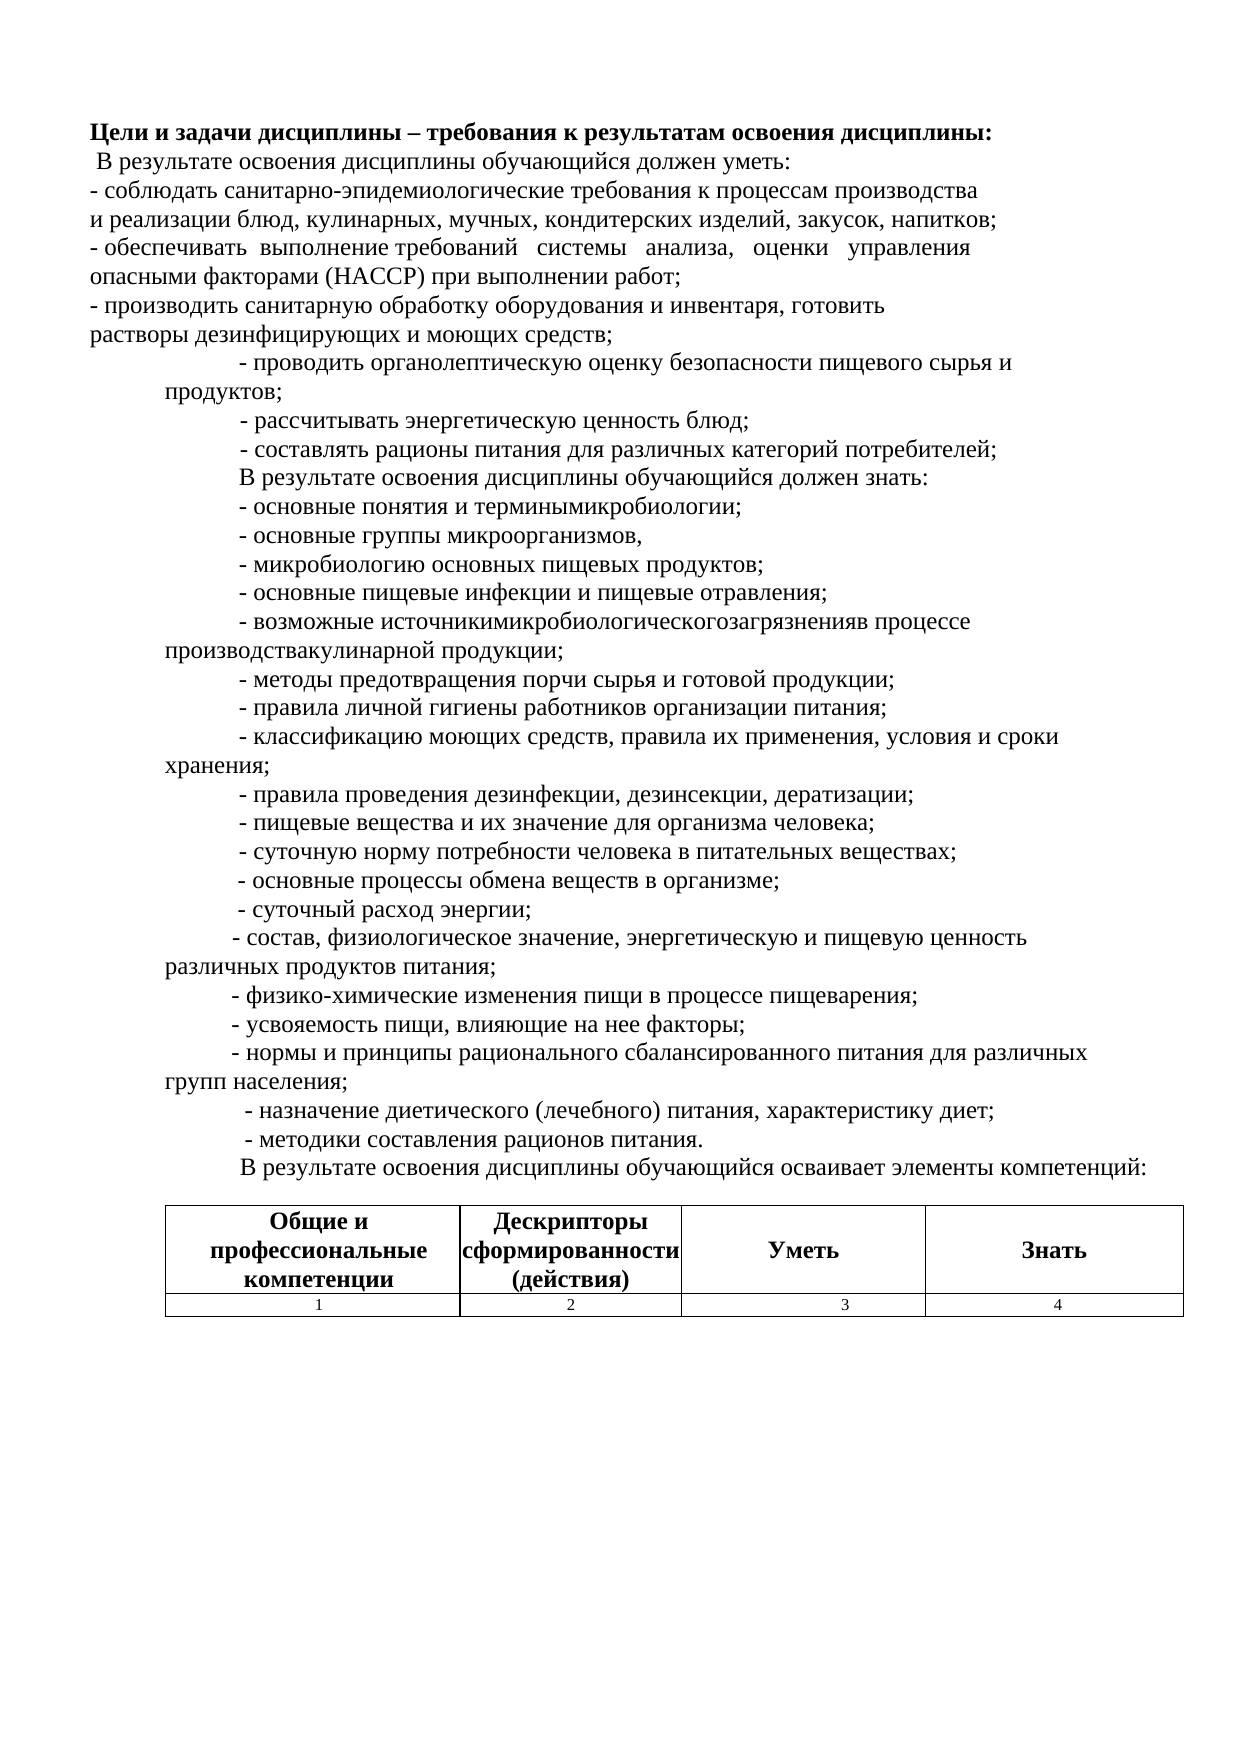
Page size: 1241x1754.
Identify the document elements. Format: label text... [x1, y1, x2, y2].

text хранения; [164, 750, 919, 779]
text - методики составления рационов питания. [177, 1124, 988, 1152]
text - соблюдать санитарно-эпидемиологические требования к процессам производства [89, 175, 1165, 204]
text - физико-химические изменения пищи в процессе пищеварения; [231, 980, 1165, 1009]
text - пищевые вещества и их значение для организма человека; [164, 807, 1165, 836]
table_cell 4 [926, 1294, 1183, 1316]
text - производить санитарную обработку оборудования и инвентаря, готовить [89, 290, 1165, 319]
text - правила личной гигиены работников организации питания; [164, 692, 1165, 721]
text - составлять рационы питания для различных категорий потребителей; [164, 434, 1164, 462]
text - нормы и принципы рационального сбалансированного питания для различных [164, 1037, 1164, 1066]
text - основные пищевые инфекции и пищевые отравления; [164, 577, 1165, 606]
text - классификацию моющих средств, правила их применения, условия и сроки [164, 721, 1165, 750]
text - состав, физиологическое значение, энергетическую и пищевую ценность [164, 922, 1165, 951]
table_header Уметь [682, 1206, 925, 1292]
text опасными факторами (НАССР) при выполнении работ; [89, 261, 1163, 290]
text В результате освоения дисциплины обучающийся должен знать: [164, 462, 1165, 491]
text и реализации блюд, кулинарных, мучных, кондитерских изделий, закусок, напитков; [89, 204, 1165, 232]
text - возможные источникимикробиологическогозагрязненияв процессе [164, 606, 1165, 635]
text - суточную норму потребности человека в питательных веществах; [164, 836, 1165, 865]
table_cell 1 [166, 1294, 459, 1316]
table_cell 2 [461, 1294, 681, 1316]
text - основные группы микроорганизмов, [164, 520, 1165, 549]
text - назначение диетического (лечебного) питания, характеристику диет; [177, 1095, 1165, 1124]
table_cell 3 [682, 1294, 925, 1316]
text - основные понятия и терминымикробиологии; [164, 491, 1165, 520]
table_header Дескрипторы сформированности (действия) [461, 1206, 681, 1292]
text - проводить органолептическую оценку безопасности пищевого сырья и [164, 347, 1164, 376]
table_header Знать [926, 1206, 1183, 1292]
text - обеспечивать выполнение требований системы анализа, оценки управления [89, 232, 1163, 261]
text - методы предотвращения порчи сырья и готовой продукции; [164, 664, 1165, 692]
text - правила проведения дезинфекции, дезинсекции, дератизации; [164, 779, 1165, 807]
text продуктов; [164, 376, 1164, 405]
text производствакулинарной продукции; [164, 635, 1165, 664]
text растворы дезинфицирующих и моющих средств; [89, 319, 1165, 347]
text В результате освоения дисциплины обучающийся должен уметь: [89, 146, 1165, 175]
text В результате освоения дисциплины обучающийся осваивает элементы компетенций: [177, 1152, 1165, 1181]
text Цели и задачи дисциплины – требования к результатам освоения дисциплины: [89, 117, 1165, 146]
text различных продуктов питания; [164, 951, 1165, 980]
text - усвояемость пищи, влияющие на нее факторы; [231, 1009, 1165, 1037]
table_header Общие и профессиональные компетенции [166, 1206, 459, 1292]
text - рассчитывать энергетическую ценность блюд; [164, 405, 1164, 434]
text - микробиологию основных пищевых продуктов; [164, 549, 1165, 577]
text - основные процессы обмена веществ в организме; [231, 865, 1165, 894]
text - суточный расход энергии; [231, 894, 1165, 922]
text групп населения; [164, 1066, 1164, 1095]
